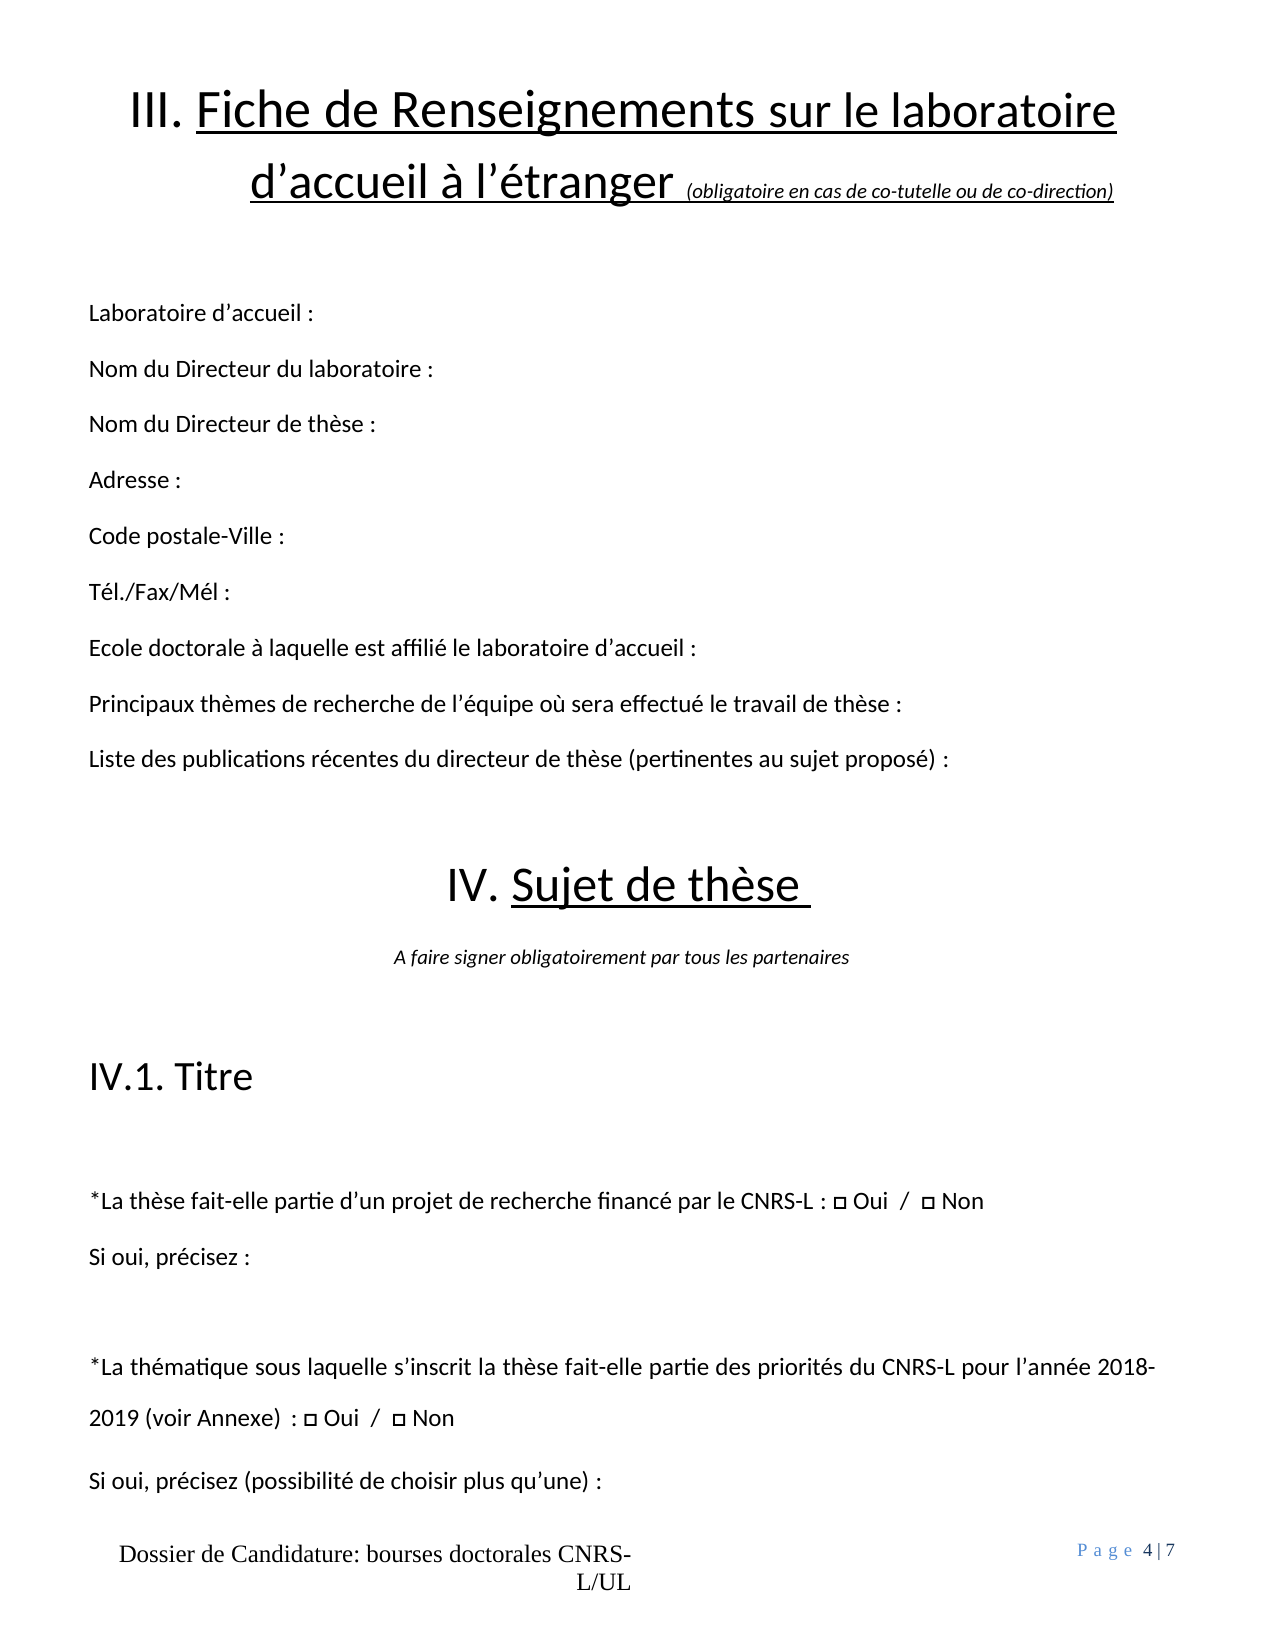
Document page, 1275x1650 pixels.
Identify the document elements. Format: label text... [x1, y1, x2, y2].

text *La thématique sous laquelle s’inscrit la thèse fait-elle partie des priorités du CNRS-L pour l’année 2018-2019 (voir Annexe) : □ Oui / □ Non [88, 1351, 1157, 1437]
text Liste des publications récentes du directeur de thèse (pertinentes au sujet proposé) : [88, 744, 1157, 774]
text Adresse : [88, 464, 1157, 495]
text Nom du Directeur du laboratoire : [88, 353, 1157, 383]
text *La thèse fait-elle partie d’un projet de recherche financé par le CNRS-L : □ Oui / □ Non [88, 1185, 1157, 1216]
text Ecole doctorale à laquelle est affilié le laboratoire d’accueil : [88, 632, 1157, 662]
text Code postale-Ville : [88, 520, 1157, 551]
text A faire signer obligatoirement par tous les partenaires [88, 944, 1157, 970]
text Principaux thèmes de recherche de l’équipe où sera effectué le travail de thèse : [88, 688, 1157, 718]
text Si oui, précisez (possibilité de choisir plus qu’une) : [88, 1465, 1157, 1496]
text Nom du Directeur de thèse : [88, 409, 1157, 439]
text Tél./Fax/Mél : [88, 576, 1157, 607]
text Si oui, précisez : [88, 1241, 1157, 1272]
subtitle III. Fiche de Renseignements sur le laboratoire d’accueil à l’étranger (obligatoire en cas de co-tutelle ou de co-direction) [88, 75, 1157, 211]
subtitle IV. Sujet de thèse [88, 853, 1157, 914]
text Laboratoire d’accueil : [88, 297, 1157, 327]
text IV.1. Titre [88, 1050, 1157, 1101]
